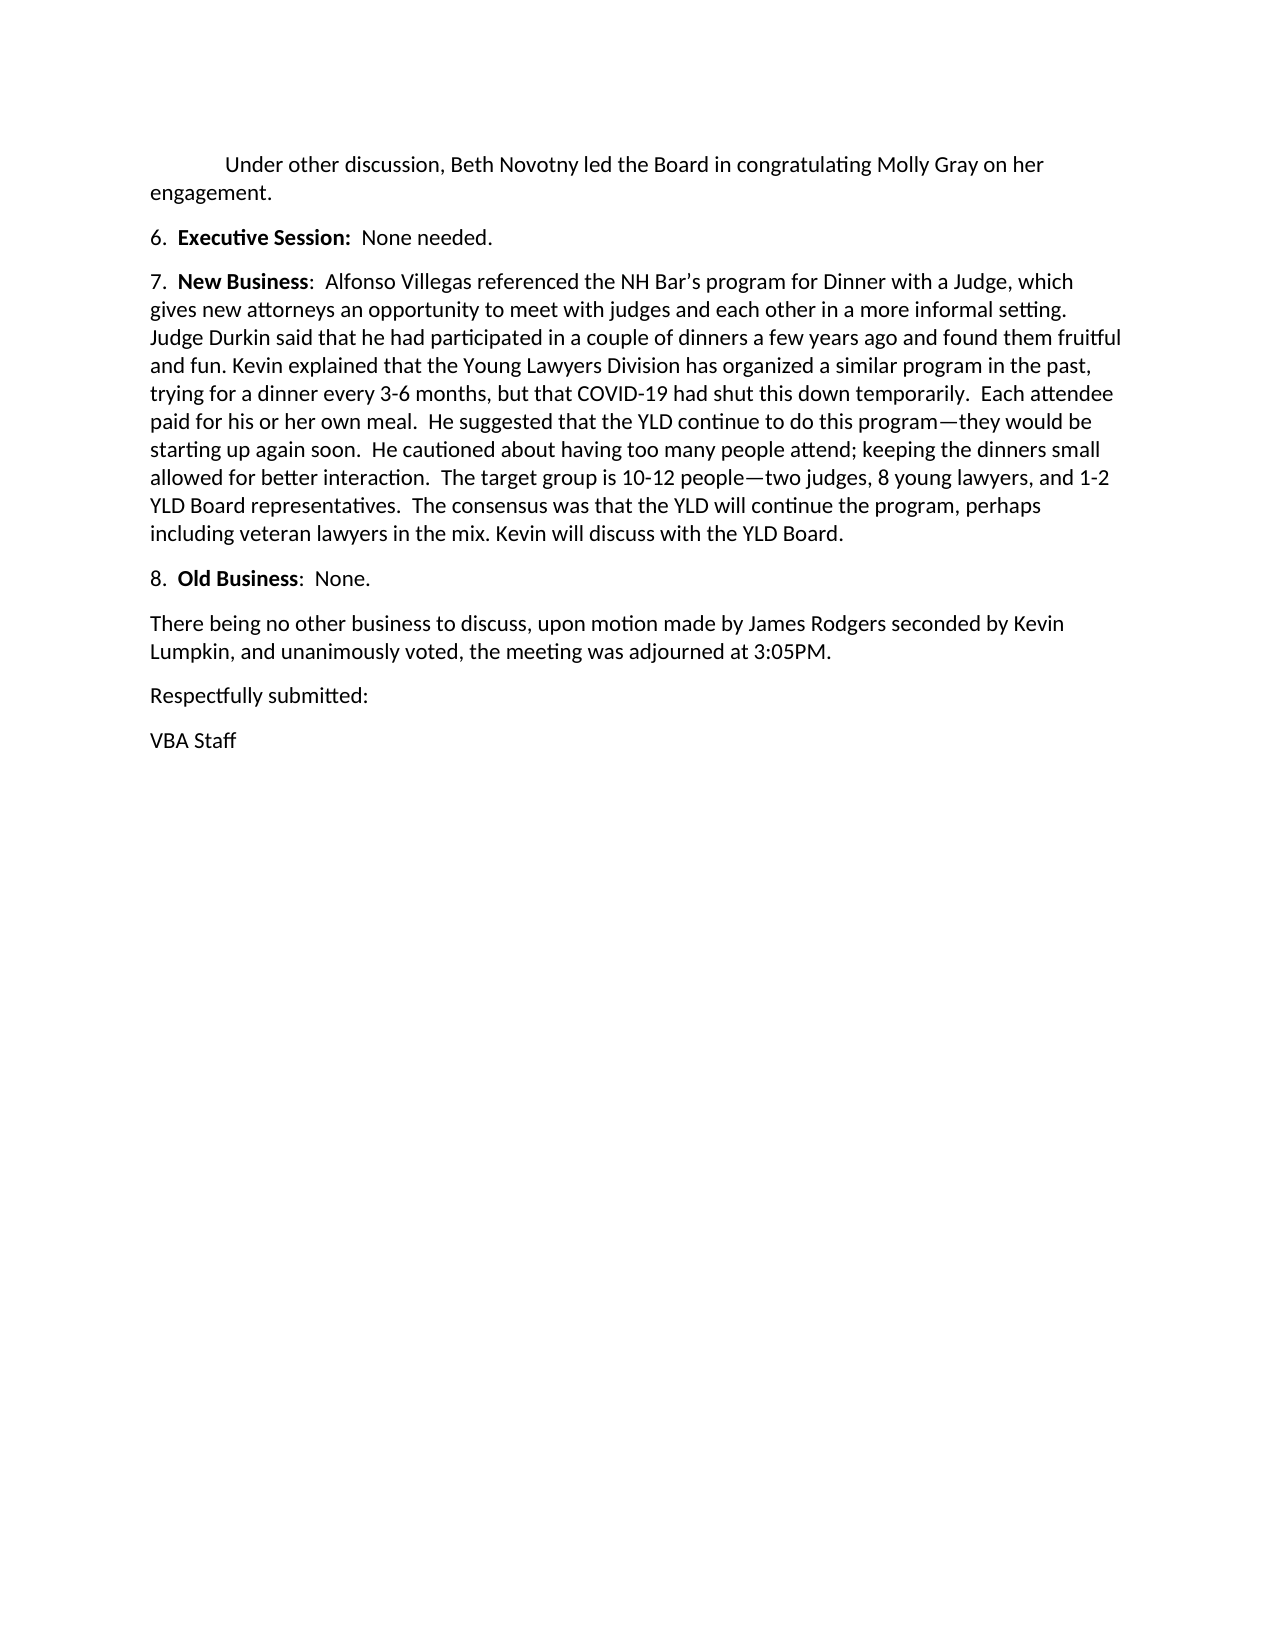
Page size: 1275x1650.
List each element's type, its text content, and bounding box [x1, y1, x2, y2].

text Under other discussion, Beth Novotny led the Board in congratulating Molly Gray on her engagement. [150, 150, 1125, 206]
text Respectfully submitted: [150, 682, 1125, 710]
text There being no other business to discuss, upon motion made by James Rodgers seconded by Kevin Lumpkin, and unanimously voted, the meeting was adjourned at 3:05PM. [150, 609, 1125, 665]
text 6. Executive Session: None needed. [150, 223, 1125, 251]
text VBA Staff [150, 726, 1125, 754]
text 7. New Business: Alfonso Villegas referenced the NH Bar’s program for Dinner with a Judge, which gives new attorneys an opportunity to meet with judges and each other in a more informal setting. Judge Durkin said that he had participated in a couple of dinners a few years ago and found them fruitful and fun. Kevin explained that the Young Lawyers Division has organized a similar program in the past, trying for a dinner every 3-6 months, but that COVID-19 had shut this down temporarily. Each attendee paid for his or her own meal. He suggested that the YLD continue to do this program—they would be starting up again soon. He cautioned about having too many people attend; keeping the dinners small allowed for better interaction. The target group is 10-12 people—two judges, 8 young lawyers, and 1-2 YLD Board representatives. The consensus was that the YLD will continue the program, perhaps including veteran lawyers in the mix. Kevin will discuss with the YLD Board. [150, 267, 1125, 548]
text 8. Old Business: None. [150, 564, 1125, 592]
